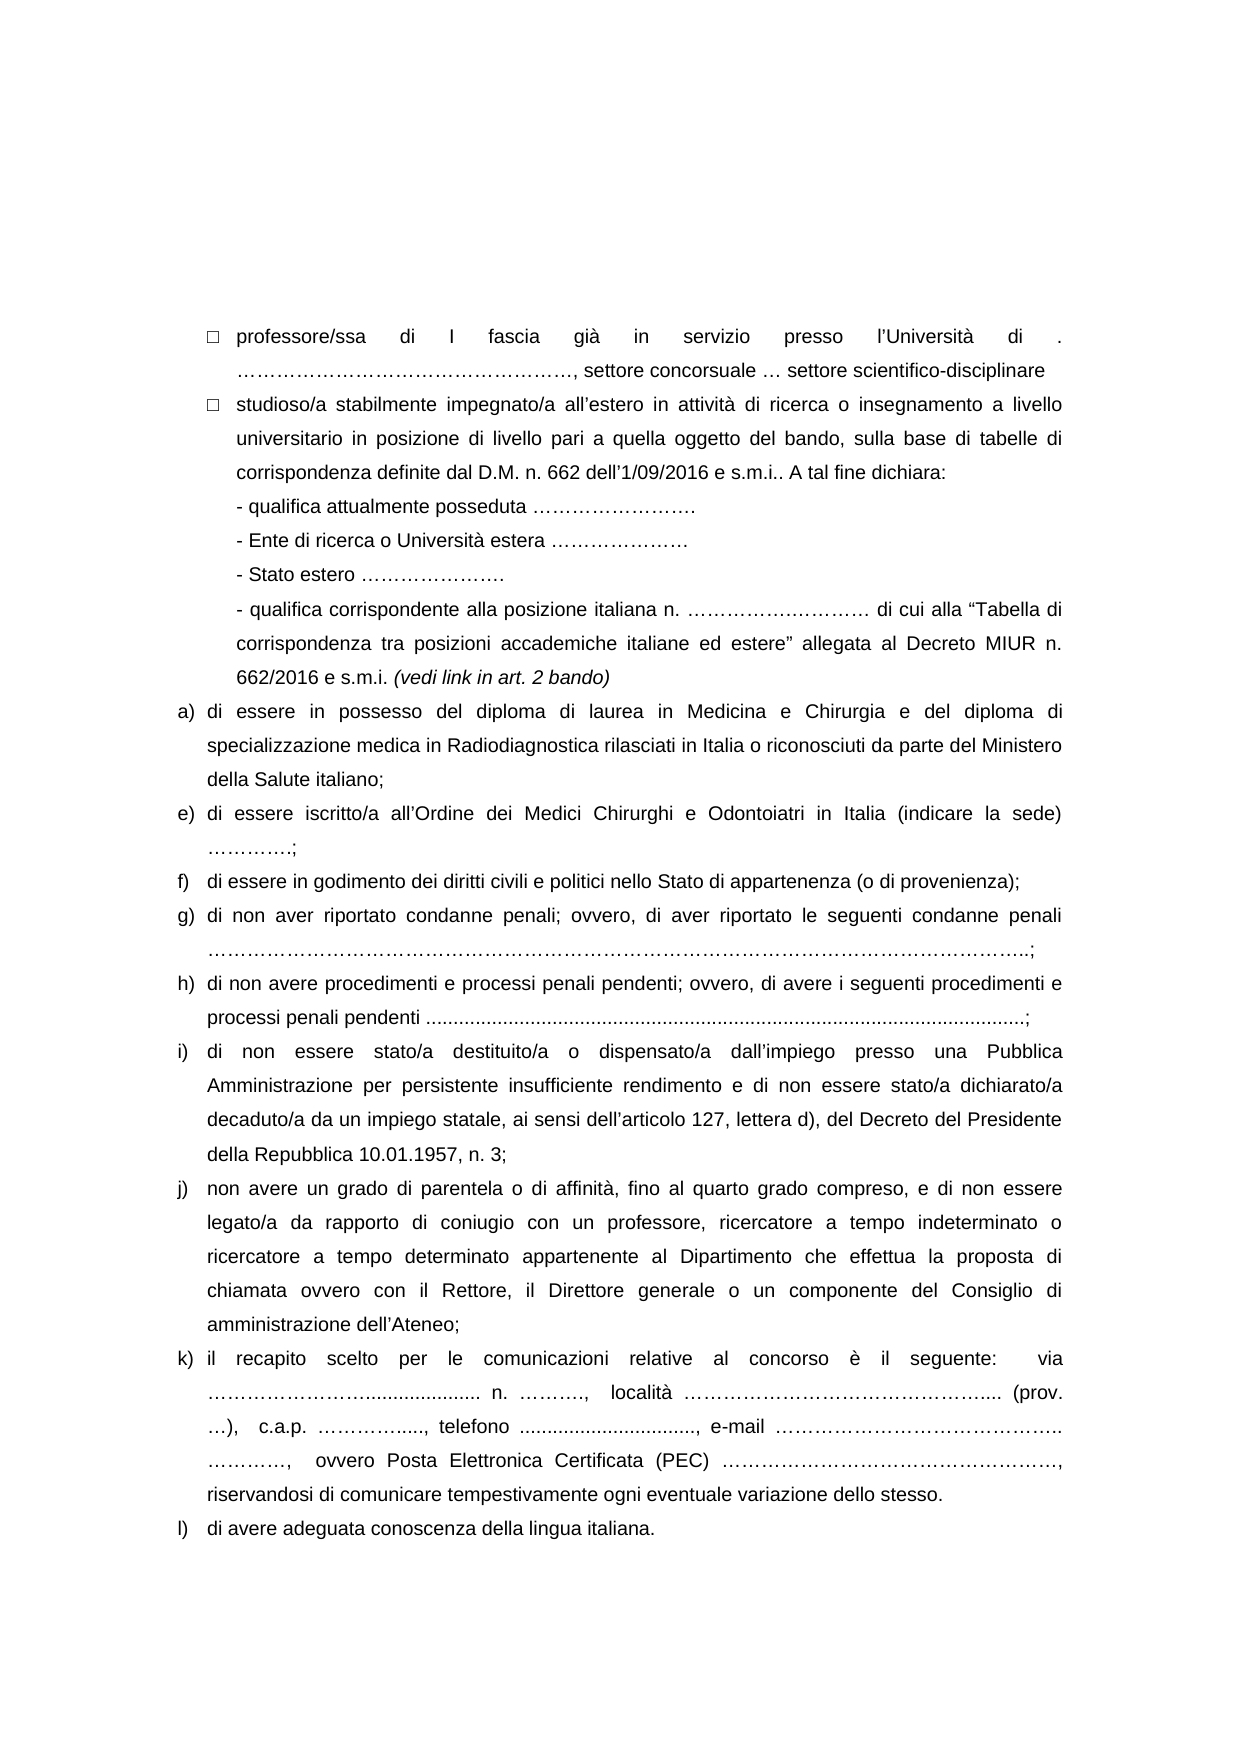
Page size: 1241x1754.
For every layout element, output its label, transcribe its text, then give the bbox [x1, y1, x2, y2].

text □ studioso/a stabilmente impegnato/a all’estero in attività di ricerca o insegnamento a livello universitario in posizione di livello pari a quella oggetto del bando, sulla base di tabelle di corrispondenza definite dal D.M. n. 662 dell’1/09/2016 e s.m.i.. A tal fine dichiara: [207, 393, 1064, 484]
text - Stato estero …………………. [207, 563, 1064, 586]
list di non aver riportato condanne penali; ovvero, di aver riportato le seguenti condanne penali ……………………………………………………………………………………………………………..; [177, 904, 1064, 961]
list il recapito scelto per le comunicazioni relative al concorso è il seguente: via ……………………..................... n. ………., località ……………………………………….... (prov. …), c.a.p. …………....., telefono ................................, e-mail ……………………………………..…………, ovvero Posta Elettronica Certificata (PEC) ……………………………………………, riservandosi di comunicare tempestivamente ogni eventuale variazione dello stesso. [177, 1347, 1064, 1506]
list di avere adeguata conoscenza della lingua italiana. [177, 1517, 1064, 1540]
text - Ente di ricerca o Università estera ………………… [207, 529, 1064, 552]
list di essere in possesso del diploma di laurea in Medicina e Chirurgia e del diploma di specializzazione medica in Radiodiagnostica rilasciati in Italia o riconosciuti da parte del Ministero della Salute italiano; [177, 699, 1064, 790]
list di essere iscritto/a all’Ordine dei Medici Chirurghi e Odontoiatri in Italia (indicare la sede) ………….; [177, 802, 1064, 858]
list di non essere stato/a destituito/a o dispensato/a dall’impiego presso una Pubblica Amministrazione per persistente insufficiente rendimento e di non essere stato/a dichiarato/a decaduto/a da un impiego statale, ai sensi dell’articolo 127, lettera d), del Decreto del Presidente della Repubblica 10.01.1957, n. 3; [177, 1040, 1064, 1165]
text - qualifica corrispondente alla posizione italiana n. …………….………… di cui alla “Tabella di corrispondenza tra posizioni accademiche italiane ed estere” allegata al Decreto MIUR n. 662/2016 e s.m.i. (vedi link in art. 2 bando) [207, 597, 1064, 688]
text □ professore/ssa di I fascia già in servizio presso l’Università di .……………………………………………, settore concorsuale … settore scientifico-disciplinare [207, 325, 1064, 382]
list di essere in godimento dei diritti civili e politici nello Stato di appartenenza (o di provenienza); [177, 870, 1064, 893]
list di non avere procedimenti e processi penali pendenti; ovvero, di avere i seguenti procedimenti e processi penali pendenti .............................................................................................................; [177, 972, 1064, 1029]
list non avere un grado di parentela o di affinità, fino al quarto grado compreso, e di non essere legato/a da rapporto di coniugio con un professore, ricercatore a tempo indeterminato o ricercatore a tempo determinato appartenente al Dipartimento che effettua la proposta di chiamata ovvero con il Rettore, il Direttore generale o un componente del Consiglio di amministrazione dell’Ateneo; [177, 1176, 1064, 1335]
text - qualifica attualmente posseduta ……………………. [207, 495, 1064, 518]
